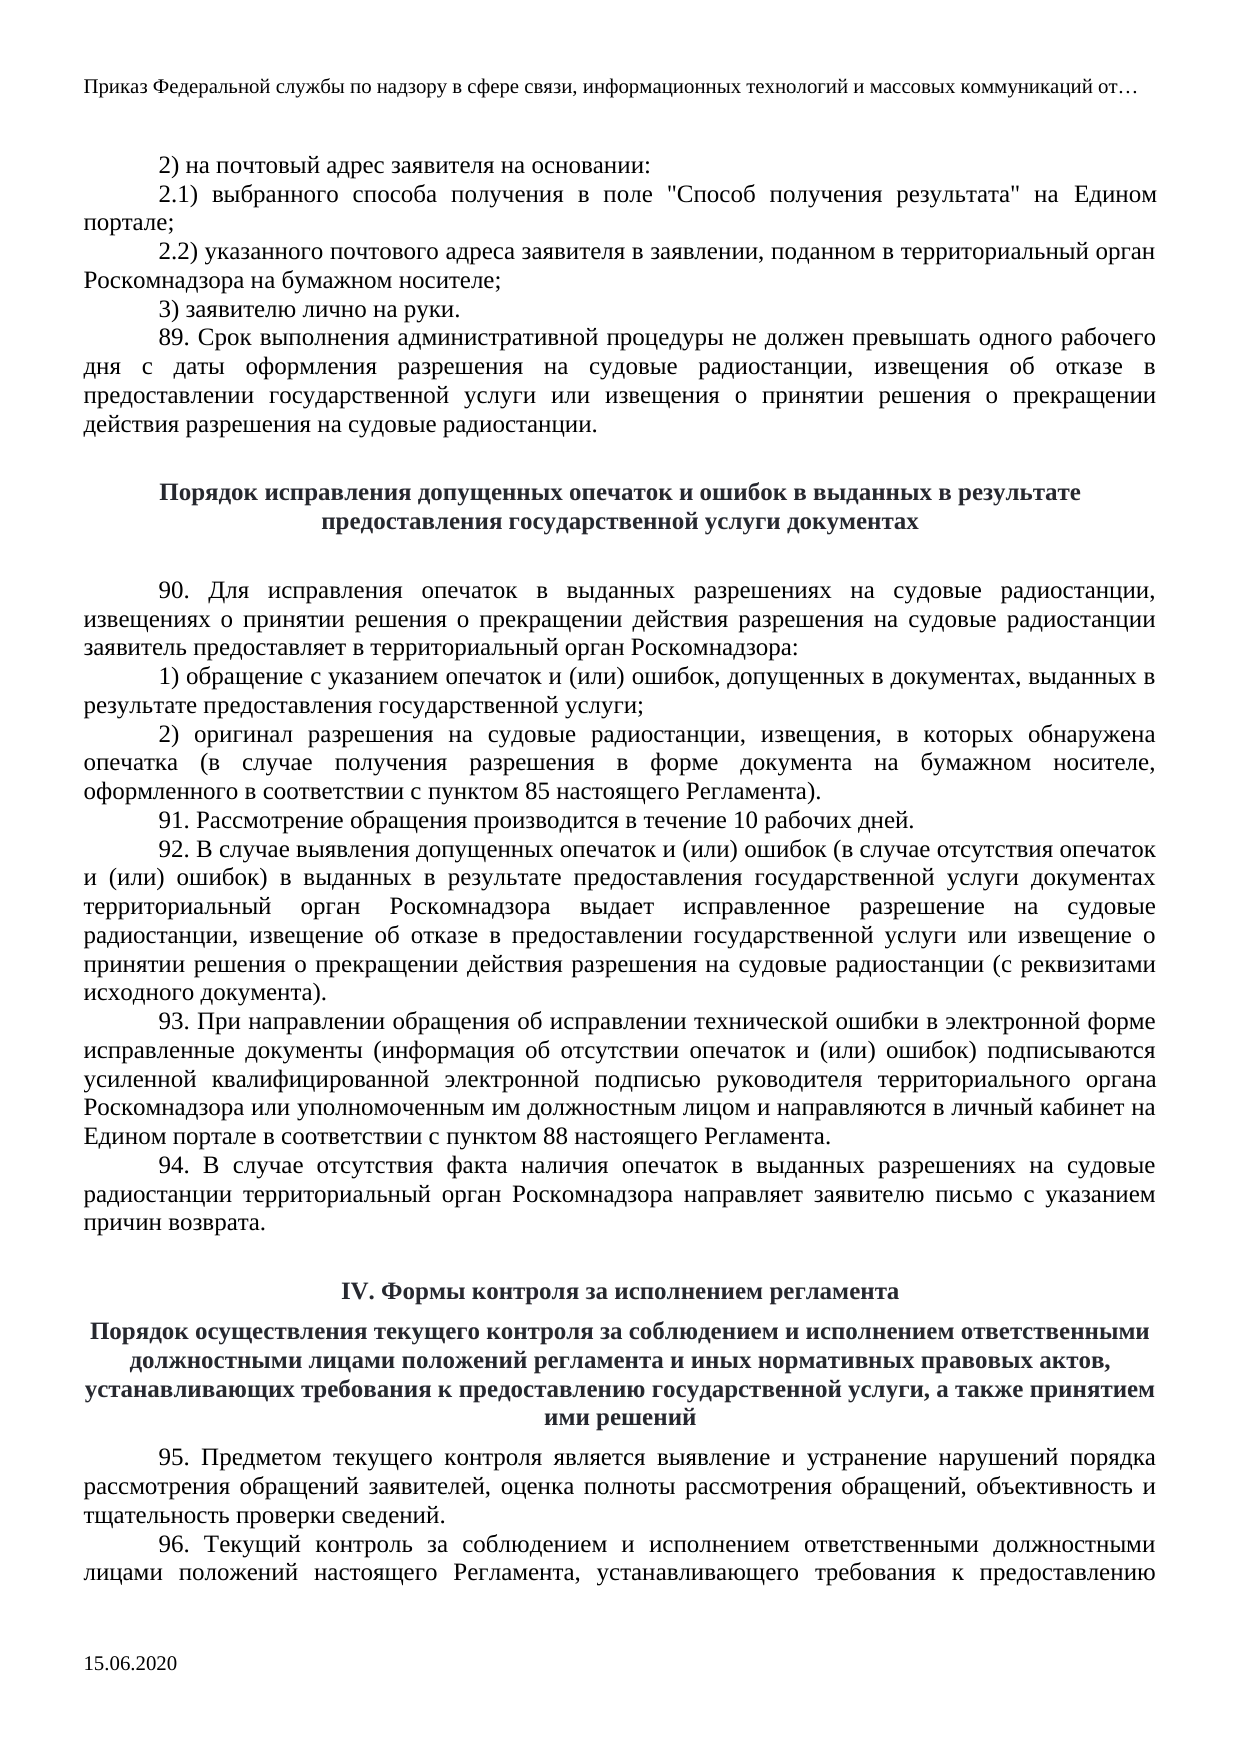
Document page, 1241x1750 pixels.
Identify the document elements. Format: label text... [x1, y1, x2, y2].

text 3) заявителю лично на руки. [83, 294, 1157, 322]
text 95. Предметом текущего контроля является выявление и устранение нарушений порядка рассмотрения обращений заявителей, оценка полноты рассмотрения обращений, объективность и тщательность проверки сведений. [83, 1442, 1157, 1529]
text 2) на почтовый адрес заявителя на основании: [83, 150, 1157, 179]
subtitle IV. Формы контроля за исполнением регламента [83, 1276, 1157, 1305]
text 2.2) указанного почтового адреса заявителя в заявлении, поданном в территориальный орган Роскомнадзора на бумажном носителе; [83, 236, 1157, 294]
text 92. В случае выявления допущенных опечаток и (или) ошибок (в случае отсутствия опечаток и (или) ошибок) в выданных в результате предоставления государственной услуги документах территориальный орган Роскомнадзора выдает исправленное разрешение на судовые радиостанции, извещение об отказе в предоставлении государственной услуги или извещение о принятии решения о прекращении действия разрешения на судовые радиостанции (с реквизитами исходного документа). [83, 834, 1157, 1006]
text 94. В случае отсутствия факта наличия опечаток в выданных разрешениях на судовые радиостанции территориальный орган Роскомнадзора направляет заявителю письмо с указанием причин возврата. [83, 1150, 1157, 1236]
text 93. При направлении обращения об исправлении технической ошибки в электронной форме исправленные документы (информация об отсутствии опечаток и (или) ошибок) подписываются усиленной квалифицированной электронной подписью руководителя территориального органа Роскомнадзора или уполномоченным им должностным лицом и направляются в личный кабинет на Едином портале в соответствии с пунктом 88 настоящего Регламента. [83, 1006, 1157, 1150]
subtitle Порядок исправления допущенных опечаток и ошибок в выданных в результате предоставления государственной услуги документах [83, 477, 1157, 535]
subtitle Порядок осуществления текущего контроля за соблюдением и исполнением ответственными должностными лицами положений регламента и иных нормативных правовых актов, устанавливающих требования к предоставлению государственной услуги, а также принятием ими решений [83, 1316, 1157, 1431]
text 91. Рассмотрение обращения производится в течение 10 рабочих дней. [83, 805, 1157, 834]
text 2.1) выбранного способа получения в поле "Способ получения результата" на Едином портале; [83, 179, 1157, 236]
text 1) обращение с указанием опечаток и (или) ошибок, допущенных в документах, выданных в результате предоставления государственной услуги; [83, 661, 1157, 719]
text 89. Срок выполнения административной процедуры не должен превышать одного рабочего дня с даты оформления разрешения на судовые радиостанции, извещения об отказе в предоставлении государственной услуги или извещения о принятии решения о прекращении действия разрешения на судовые радиостанции. [83, 322, 1157, 437]
text 90. Для исправления опечаток в выданных разрешениях на судовые радиостанции, извещениях о принятии решения о прекращении действия разрешения на судовые радиостанции заявитель предоставляет в территориальный орган Роскомнадзора: [83, 575, 1157, 661]
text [83, 1529, 1157, 1586]
text 2) оригинал разрешения на судовые радиостанции, извещения, в которых обнаружена опечатка (в случае получения разрешения в форме документа на бумажном носителе, оформленного в соответствии с пунктом 85 настоящего Регламента). [83, 719, 1157, 805]
